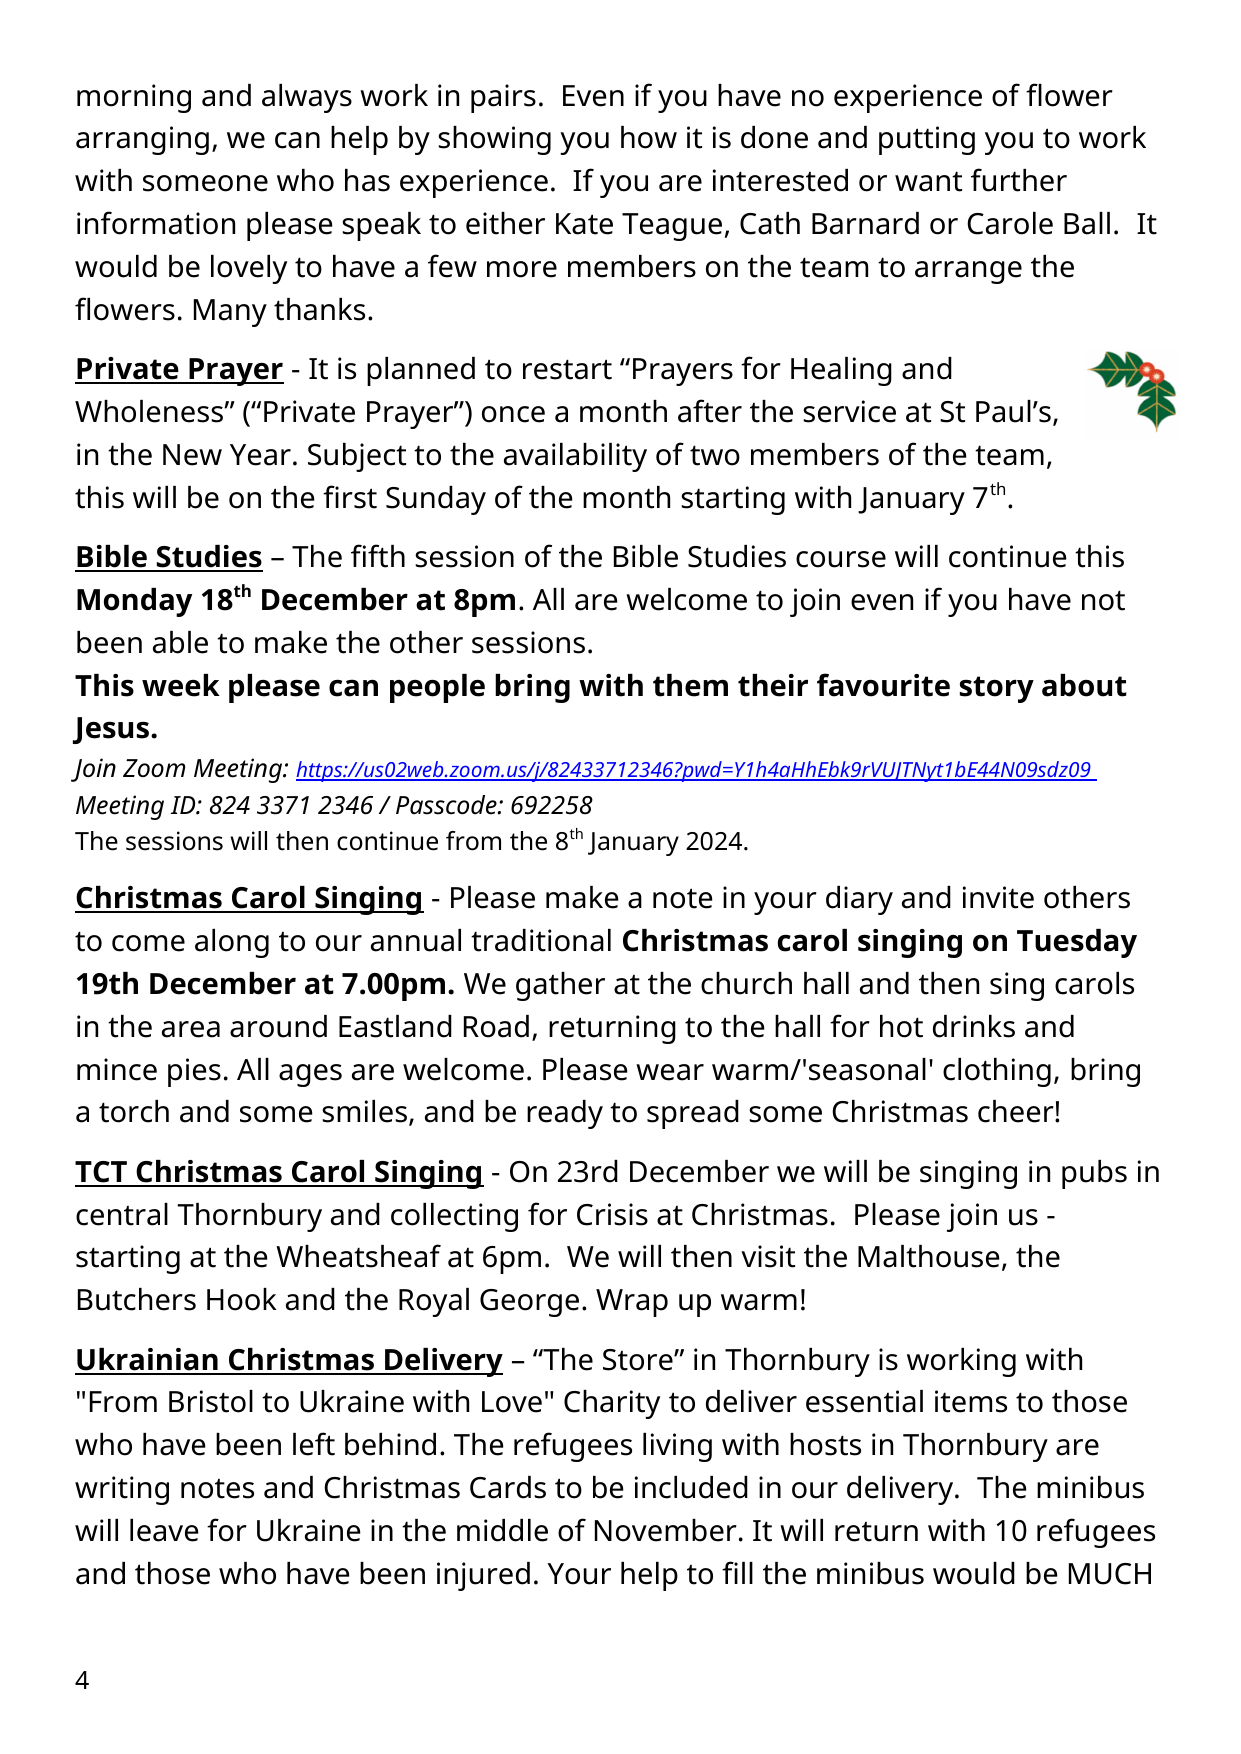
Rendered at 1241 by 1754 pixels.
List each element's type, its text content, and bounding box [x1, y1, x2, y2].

text Bible Studies – The fifth session of the Bible Studies course will continue this Monday 18th December at 8pm. All are welcome to join even if you have not been able to make the other sessions. [75, 494, 1165, 619]
text Join Zoom Meeting: https://us02web.zoom.us/j/82433712346?pwd=Y1h4aHhEbk9rVUJTNyt1bE44N09sdz09 Meeting ID: 824 3371 2346 / Passcode: 692258 [75, 708, 1165, 778]
text This week please can people bring with them their favourite story about Jesus. [75, 622, 1165, 704]
picture [1084, 306, 1179, 394]
text Christmas Carol Singing - Please make a note in your diary and invite others to come along to our annual traditional Christmas carol singing on Tuesday 19th December at 7.00pm. We gather at the church hall and then sing carols in the area around Eastland Road, returning to the hall for hot drinks and mince pies. All ages are welcome. Please wear warm/'seasonal' clothing, bring a torch and some smiles, and be ready to spread some Christmas cheer! [75, 835, 1165, 1088]
text Private Prayer - It is planned to restart “Prayers for Healing and Wholeness” (“Private Prayer”) once a month after the service at St Paul’s, in the New Year. Subject to the availability of two members of the team, this will be on the first Sunday of the month starting with January 7th. [75, 306, 1165, 474]
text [75, 75, 1165, 286]
text TCT Christmas Carol Singing - On 23rd December we will be singing in pubs in central Thornbury and collecting for Crisis at Christmas. Please join us - starting at the Wheatsheaf at 6pm. We will then visit the Malthouse, the Butchers Hook and the Royal George. Wrap up warm! [75, 1108, 1165, 1276]
text The sessions will then continue from the 8th January 2024. [75, 781, 1165, 815]
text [75, 1296, 1165, 1593]
